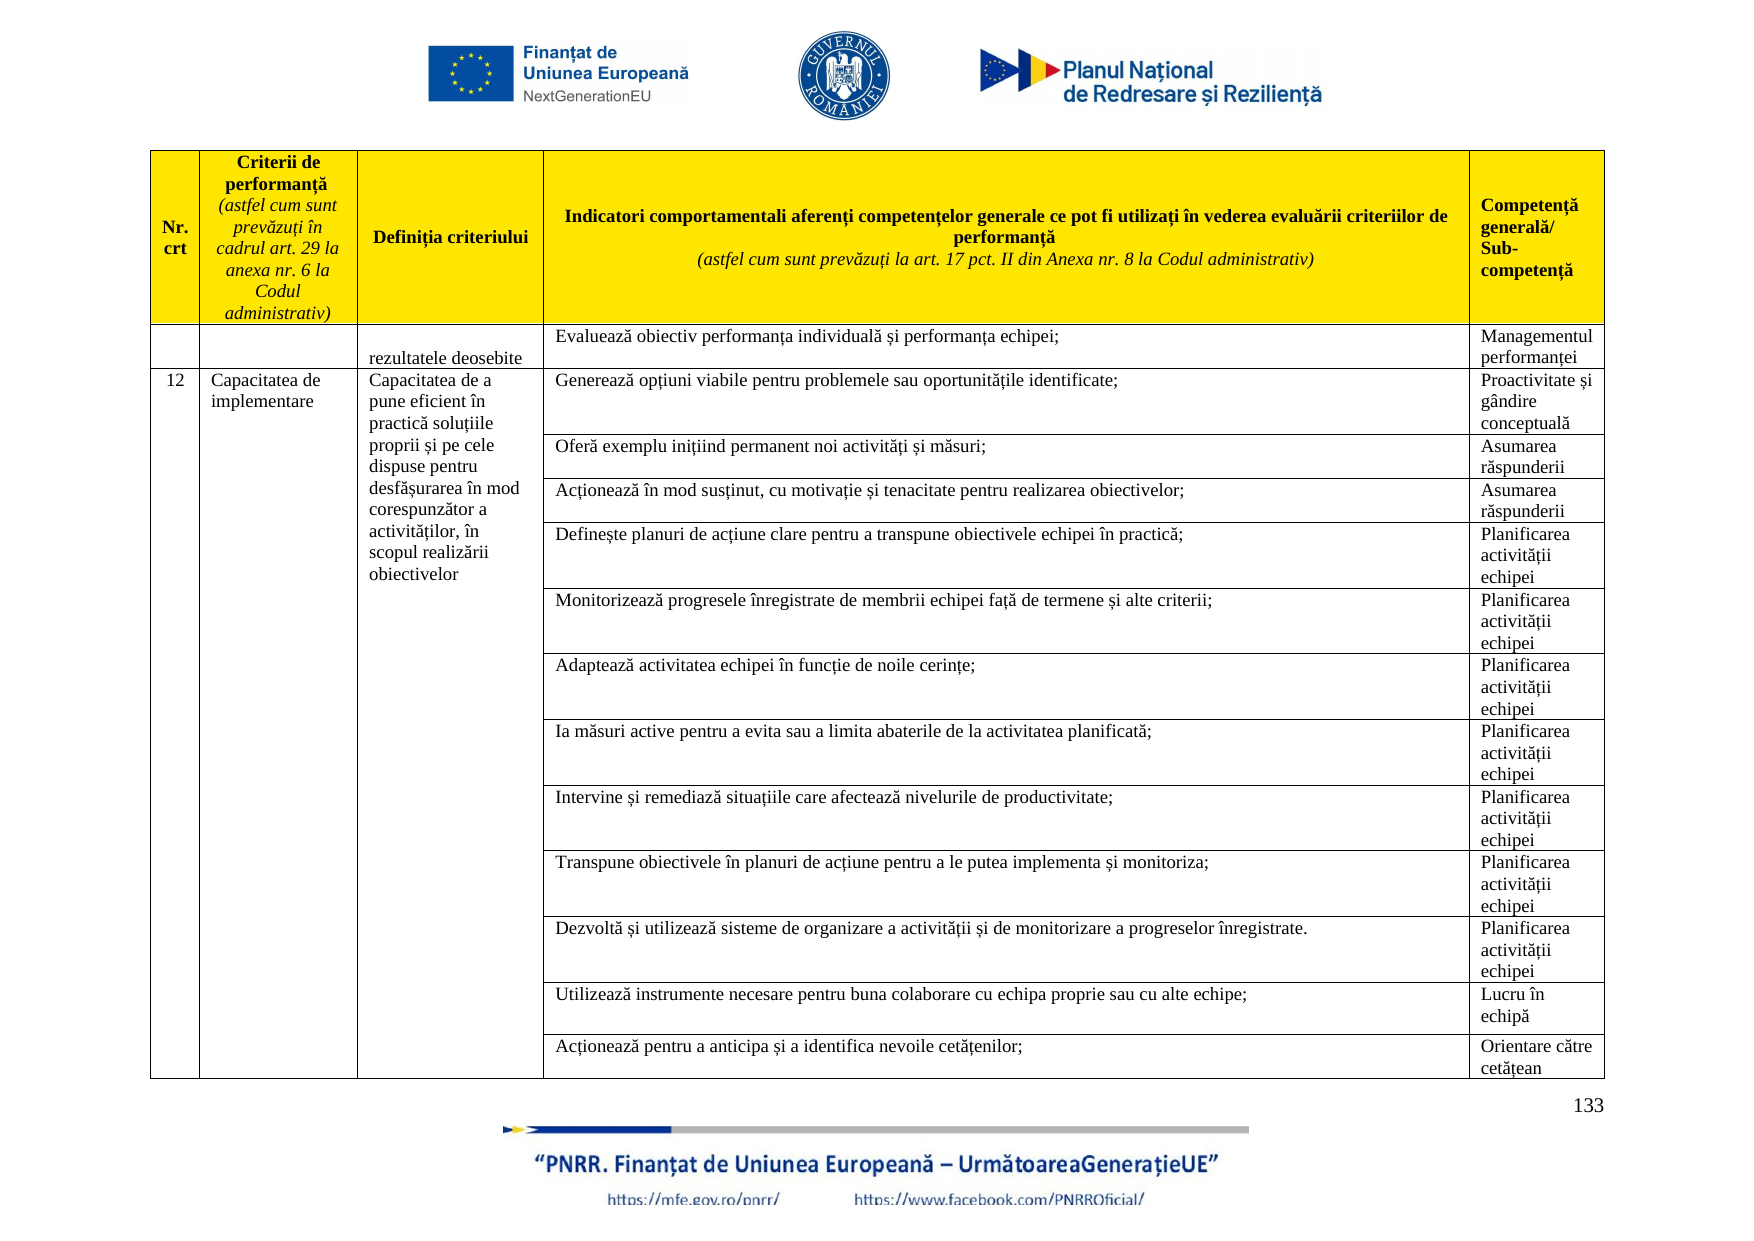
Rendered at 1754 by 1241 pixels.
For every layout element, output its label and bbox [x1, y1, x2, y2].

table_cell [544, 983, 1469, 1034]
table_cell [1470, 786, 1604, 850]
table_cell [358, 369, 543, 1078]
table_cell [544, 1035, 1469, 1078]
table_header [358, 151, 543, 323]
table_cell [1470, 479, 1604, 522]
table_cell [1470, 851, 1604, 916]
picture [979, 48, 1327, 109]
picture [797, 30, 891, 121]
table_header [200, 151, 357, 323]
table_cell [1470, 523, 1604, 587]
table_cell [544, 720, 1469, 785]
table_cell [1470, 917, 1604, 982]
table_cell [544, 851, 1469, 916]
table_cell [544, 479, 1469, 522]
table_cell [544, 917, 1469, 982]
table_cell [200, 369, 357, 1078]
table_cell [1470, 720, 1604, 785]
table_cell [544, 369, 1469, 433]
picture [502, 1126, 1248, 1204]
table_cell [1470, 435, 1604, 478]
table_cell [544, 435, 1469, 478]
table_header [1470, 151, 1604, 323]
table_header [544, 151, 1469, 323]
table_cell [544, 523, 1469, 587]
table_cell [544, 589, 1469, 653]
picture [426, 43, 690, 104]
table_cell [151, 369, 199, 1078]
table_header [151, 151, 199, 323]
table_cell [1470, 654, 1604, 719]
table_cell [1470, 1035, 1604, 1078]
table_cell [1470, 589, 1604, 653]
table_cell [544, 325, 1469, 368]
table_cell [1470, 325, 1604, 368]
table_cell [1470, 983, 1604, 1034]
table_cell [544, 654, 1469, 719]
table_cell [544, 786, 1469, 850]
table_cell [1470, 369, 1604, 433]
